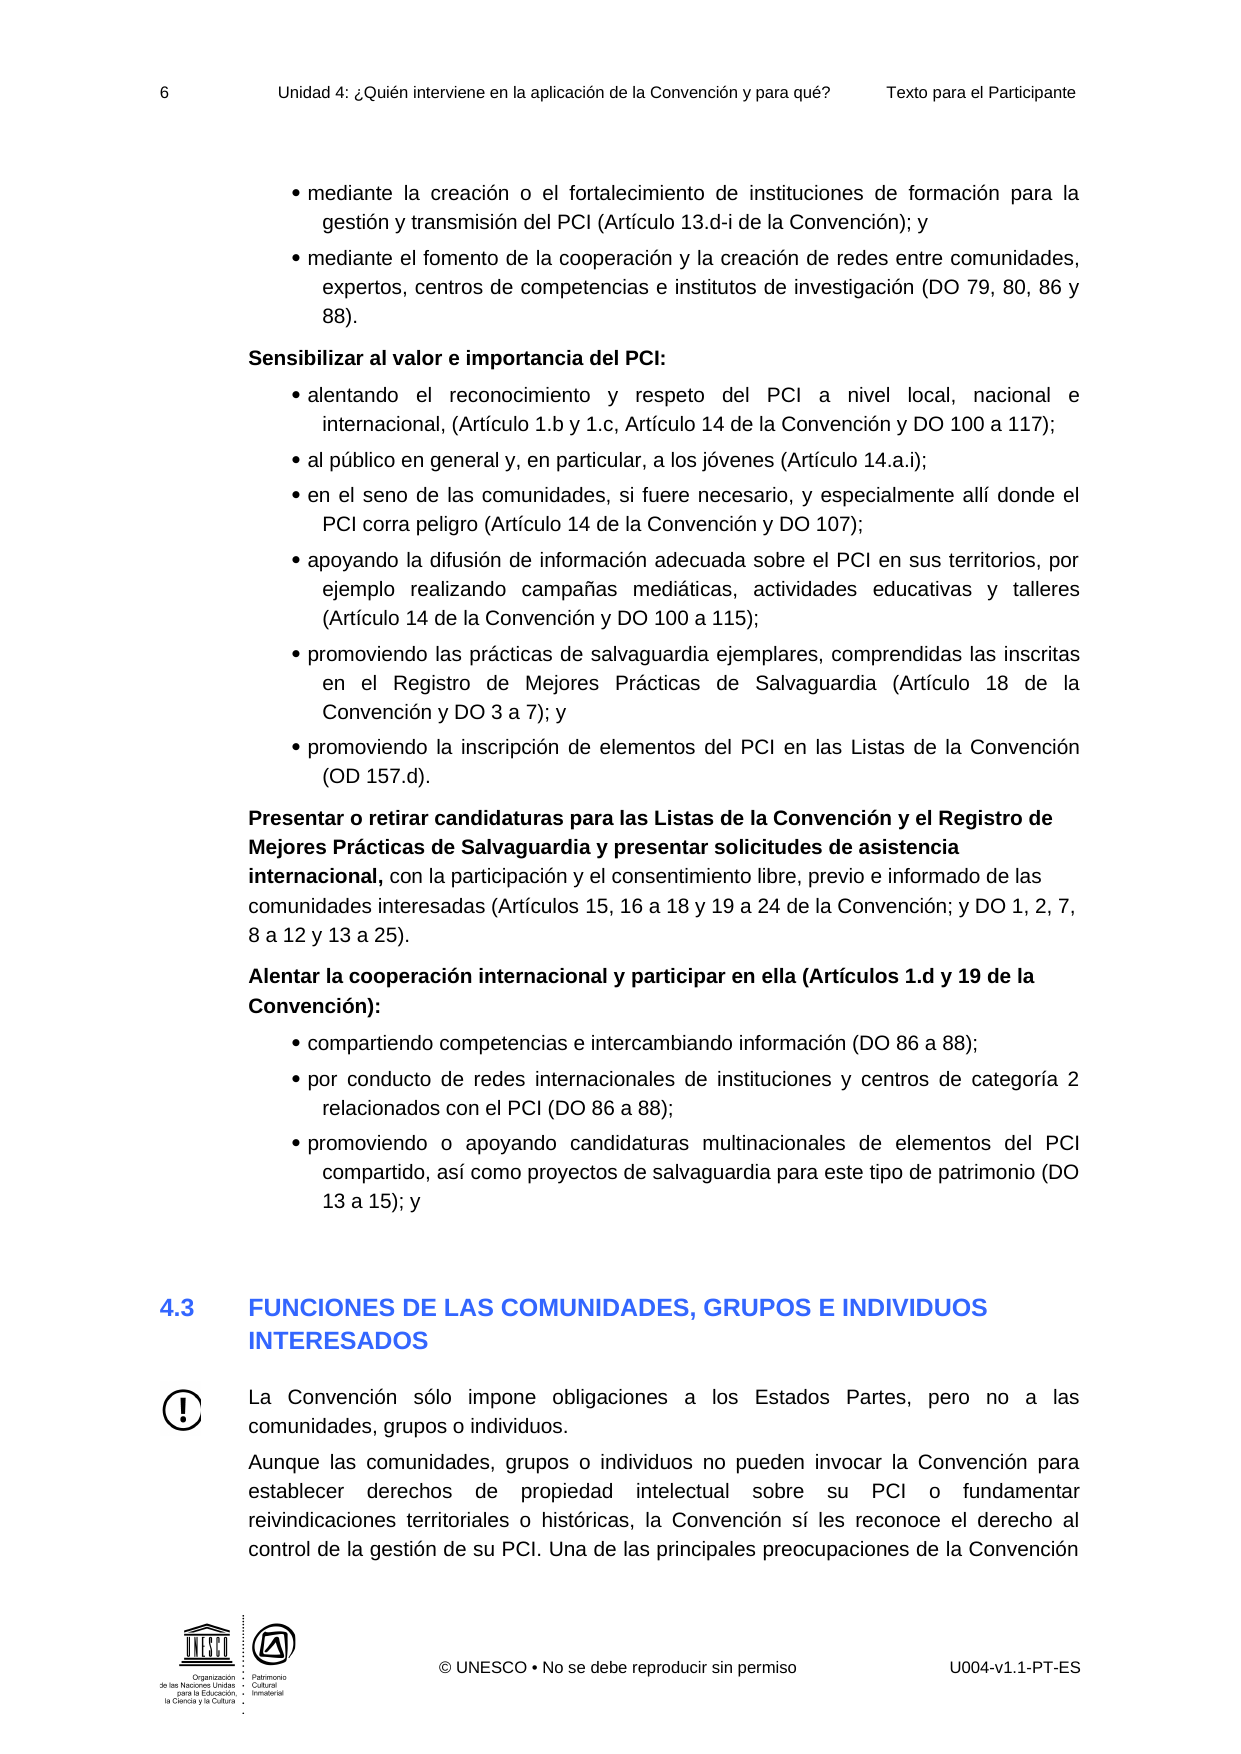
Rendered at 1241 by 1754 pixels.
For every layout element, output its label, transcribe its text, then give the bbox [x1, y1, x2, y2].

text compartiendo competencias e intercambiando información (DO 86 a 88); [292, 1027, 1081, 1056]
picture [159, 1615, 296, 1714]
text en el seno de las comunidades, si fuere necesario, y especialmente allí donde el PCI corra peligro (Artículo 14 de la Convención y DO 107); [292, 479, 1081, 538]
text Alentar la cooperación internacional y participar en ella (Artículos 1.d y 19 de la Convención): [248, 961, 1081, 1019]
text 4.3 Funciones de las comunidades, grupos e individuos interesados [159, 1290, 1081, 1356]
text promoviendo o apoyando candidaturas multinacionales de elementos del PCI compartido, así como proyectos de salvaguardia para este tipo de patrimonio (DO 13 a 15); y [292, 1127, 1081, 1215]
text promoviendo las prácticas de salvaguardia ejemplares, comprendidas las inscritas en el Registro de Mejores Prácticas de Salvaguardia (Artículo 18 de la Convención y DO 3 a 7); y [292, 638, 1081, 725]
text promoviendo la inscripción de elementos del PCI en las Listas de la Convención (OD 157.d). [292, 731, 1081, 790]
text mediante el fomento de la cooperación y la creación de redes entre comunidades, expertos, centros de competencias e institutos de investigación (DO 79, 80, 86 y 88). [292, 242, 1081, 329]
text mediante la creación o el fortalecimiento de instituciones de formación para la gestión y transmisión del PCI (Artículo 13.d-i de la Convención); y [292, 177, 1081, 236]
text La Convención sólo impone obligaciones a los Estados Partes, pero no a las comunidades, grupos o individuos. [248, 1381, 1081, 1440]
picture [159, 1381, 201, 1436]
text Sensibilizar al valor e importancia del PCI: [248, 342, 1081, 371]
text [248, 1446, 1081, 1563]
text alentando el reconocimiento y respeto del PCI a nivel local, nacional e internacional, (Artículo 1.b y 1.c, Artículo 14 de la Convención y DO 100 a 117); [292, 379, 1081, 438]
text al público en general y, en particular, a los jóvenes (Artículo 14.a.i); [292, 444, 1081, 473]
text apoyando la difusión de información adecuada sobre el PCI en sus territorios, por ejemplo realizando campañas mediáticas, actividades educativas y talleres (Artículo 14 de la Convención y DO 100 a 115); [292, 544, 1081, 631]
text Presentar o retirar candidaturas para las Listas de la Convención y el Registro de Mejores Prácticas de Salvaguardia y presentar solicitudes de asistencia internacional, con la participación y el consentimiento libre, previo e informado de las comunidades interesadas (Artículos 15, 16 a 18 y 19 a 24 de la Convención; y DO 1, 2, 7, 8 a 12 y 13 a 25). [248, 802, 1081, 948]
text por conducto de redes internacionales de instituciones y centros de categoría 2 relacionados con el PCI (DO 86 a 88); [292, 1063, 1081, 1121]
